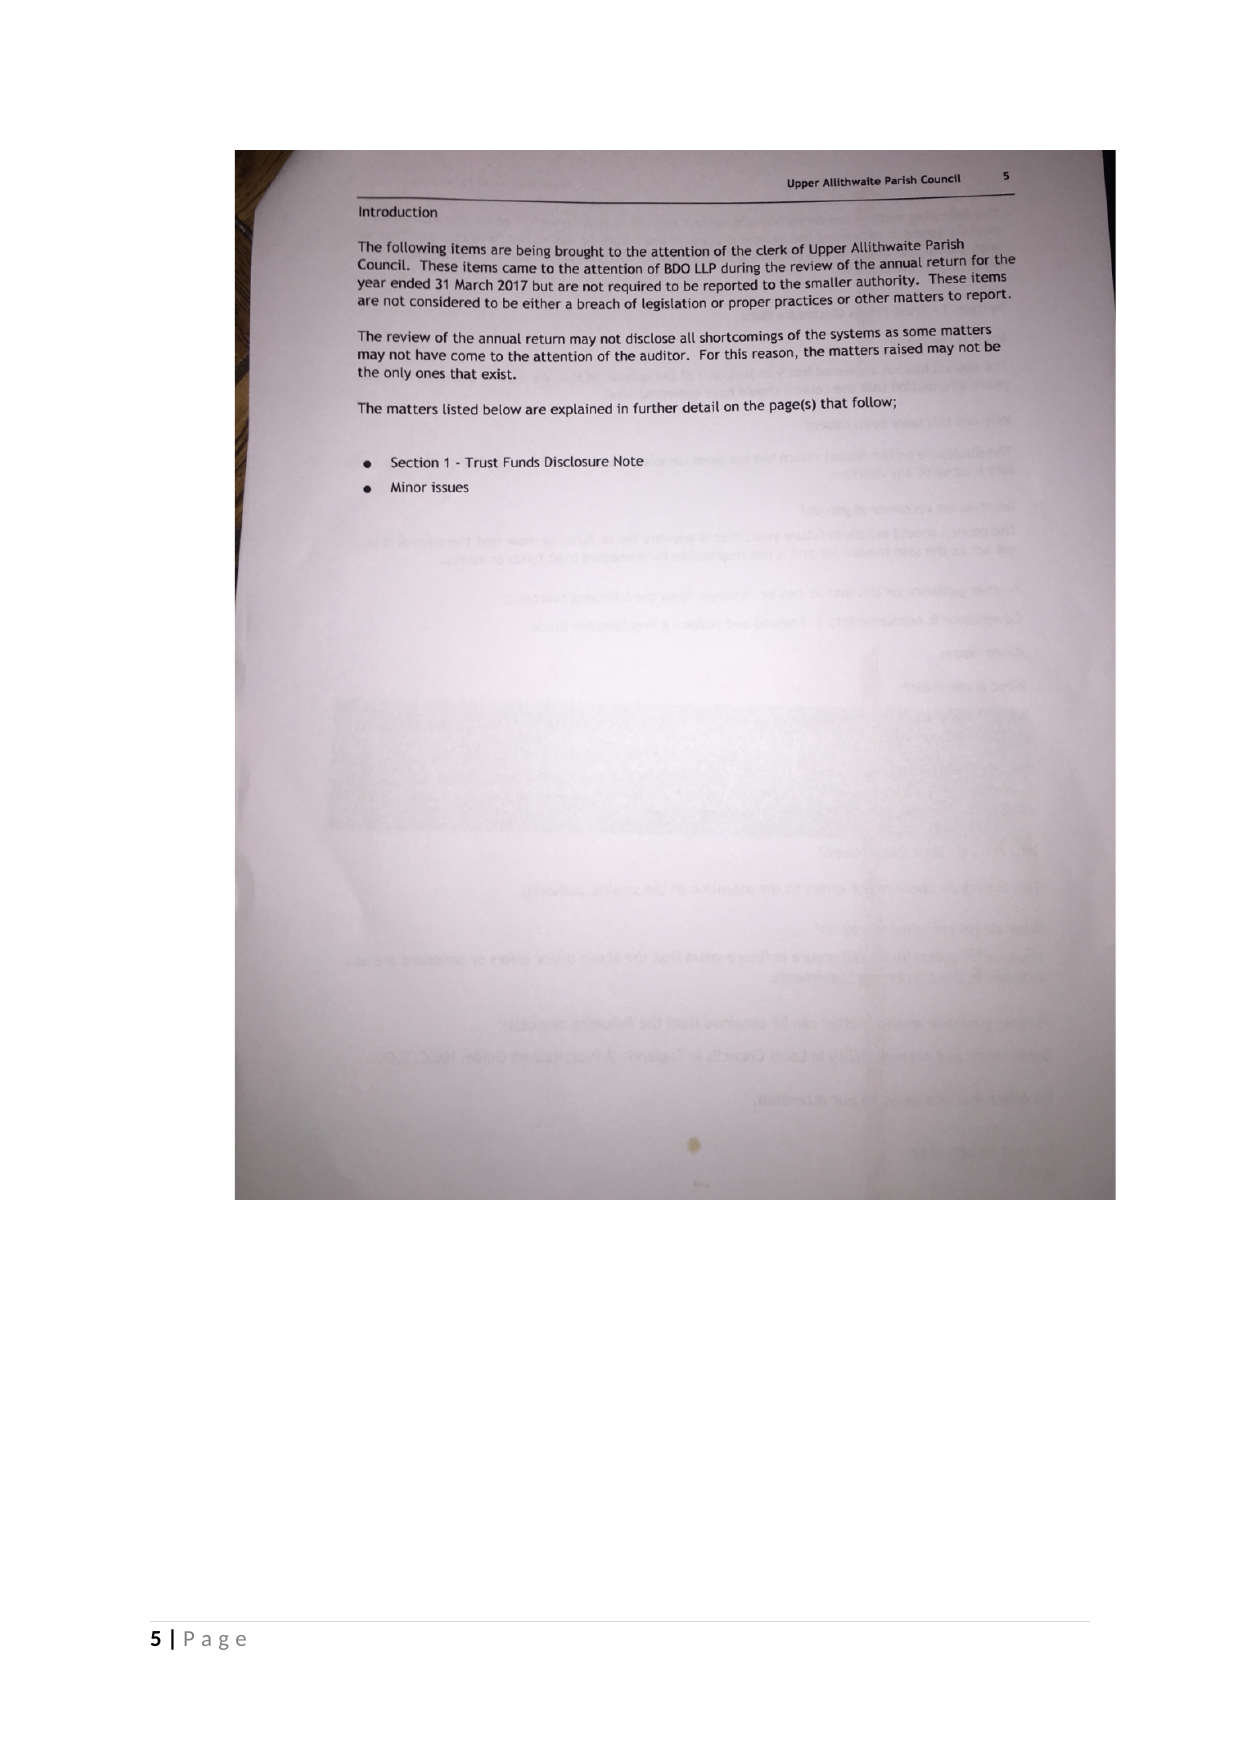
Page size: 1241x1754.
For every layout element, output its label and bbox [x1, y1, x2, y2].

picture [235, 150, 1116, 1199]
